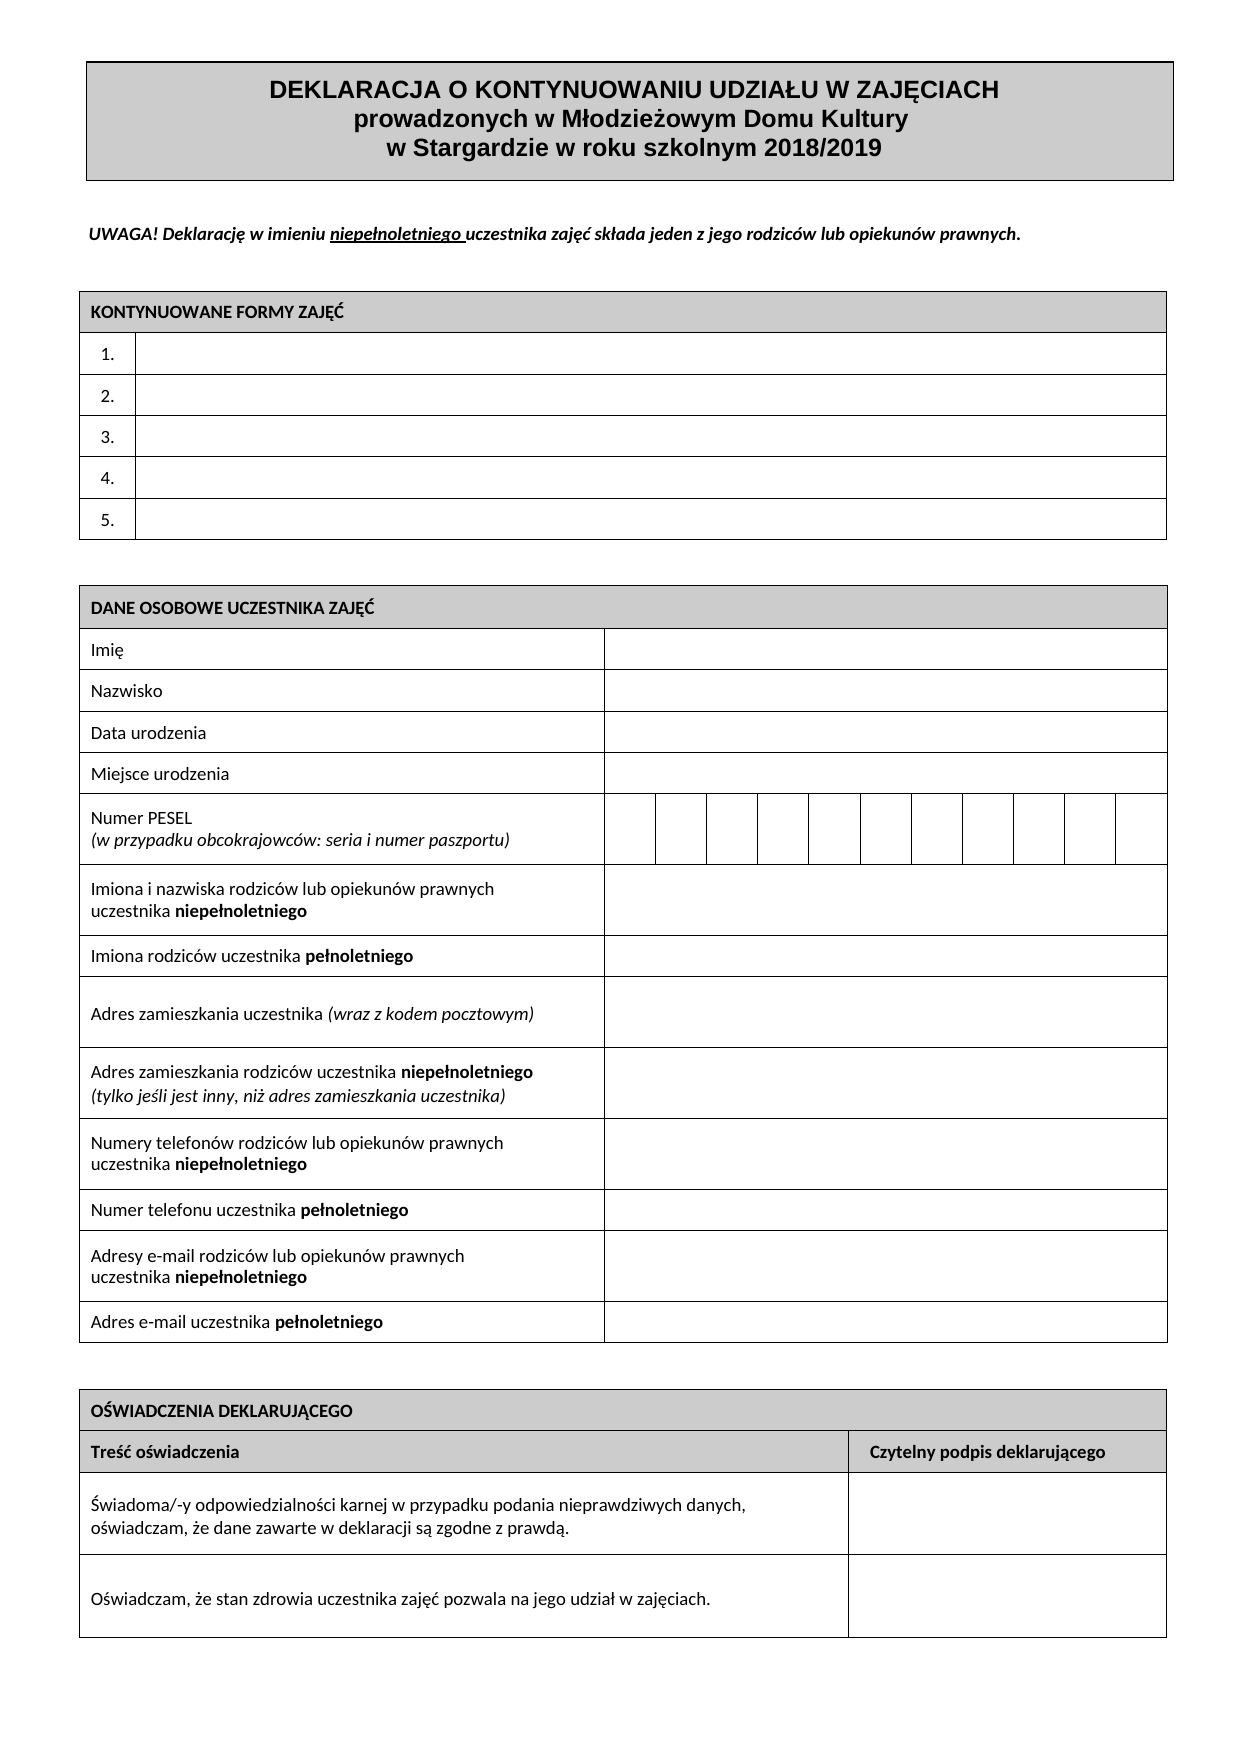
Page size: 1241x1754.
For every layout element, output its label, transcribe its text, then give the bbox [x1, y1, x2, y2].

table_cell [136, 333, 1166, 373]
table_cell 1. [80, 333, 135, 373]
table_cell [605, 712, 1167, 752]
table_cell [605, 977, 1167, 1047]
table_cell [605, 1048, 1167, 1118]
table_cell [912, 794, 962, 864]
table_cell [136, 499, 1166, 539]
table_cell [656, 794, 706, 864]
table_cell Imiona i nazwiska rodziców lub opiekunów prawnych uczestnika niepełnoletniego [80, 865, 604, 935]
table_cell 3. [80, 416, 135, 456]
table_cell [1065, 794, 1115, 864]
table_cell [605, 753, 1167, 793]
table_cell [963, 794, 1013, 864]
table_cell 4. [80, 457, 135, 497]
table_cell [605, 1190, 1167, 1230]
table_cell [809, 794, 860, 864]
table_header DANE OSOBOWE UCZESTNIKA ZAJĘĆ [80, 586, 1167, 628]
table_cell [605, 936, 1167, 976]
table_cell [758, 794, 808, 864]
table_cell 2. [80, 375, 135, 415]
table_cell [605, 1231, 1167, 1301]
table_cell [605, 865, 1167, 935]
table_cell Adres zamieszkania uczestnika (wraz z kodem pocztowym) [80, 977, 604, 1047]
table_cell [136, 416, 1166, 456]
table_cell [1116, 794, 1167, 864]
table_cell [861, 794, 911, 864]
table_cell Nazwisko [80, 670, 604, 711]
table_cell 5. [80, 499, 135, 539]
table_cell Imiona rodziców uczestnika pełnoletniego [80, 936, 604, 976]
table_cell [605, 670, 1167, 711]
table_cell Numer telefonu uczestnika pełnoletniego [80, 1190, 604, 1230]
table_cell Numer PESEL (w przypadku obcokrajowców: seria i numer paszportu) [80, 794, 604, 864]
table_cell [707, 794, 757, 864]
table_cell Adres e-mail uczestnika pełnoletniego [80, 1302, 604, 1342]
table_cell Numery telefonów rodziców lub opiekunów prawnych uczestnika niepełnoletniego [80, 1119, 604, 1189]
table_cell Adresy e-mail rodziców lub opiekunów prawnych uczestnika niepełnoletniego [80, 1231, 604, 1301]
table_cell Adres zamieszkania rodziców uczestnika niepełnoletniego (tylko jeśli jest inny, niż adres zamieszkania uczestnika) [80, 1048, 604, 1118]
table_cell Data urodzenia [80, 712, 604, 752]
table_cell [605, 629, 1167, 669]
table_cell Świadoma/-y odpowiedzialności karnej w przypadku podania nieprawdziwych danych, oświadczam, że dane zawarte w deklaracji są zgodne z prawdą. [80, 1473, 848, 1554]
table_cell Czytelny podpis deklarującego [849, 1431, 1166, 1472]
table_cell [605, 1119, 1167, 1189]
table_cell [1014, 794, 1064, 864]
text UWAGA! Deklarację w imieniu niepełnoletniego uczestnika zajęć składa jeden z jego rodziców lub opiekunów prawnych. [88, 222, 1182, 244]
table_cell Oświadczam, że stan zdrowia uczestnika zajęć pozwala na jego udział w zajęciach. [80, 1555, 848, 1637]
table_header OŚWIADCZENIA DEKLARUJĄCEGO [80, 1390, 1166, 1430]
table_header KONTYNUOWANE FORMY ZAJĘĆ [80, 292, 1166, 332]
table_cell [849, 1473, 1166, 1554]
table_cell [136, 457, 1166, 497]
table_cell [605, 794, 655, 864]
table_cell Treść oświadczenia [80, 1431, 848, 1472]
table_cell Imię [80, 629, 604, 669]
table_cell Miejsce urodzenia [80, 753, 604, 793]
table_cell [605, 1302, 1167, 1342]
table_cell [849, 1555, 1166, 1637]
table_cell [136, 375, 1166, 415]
